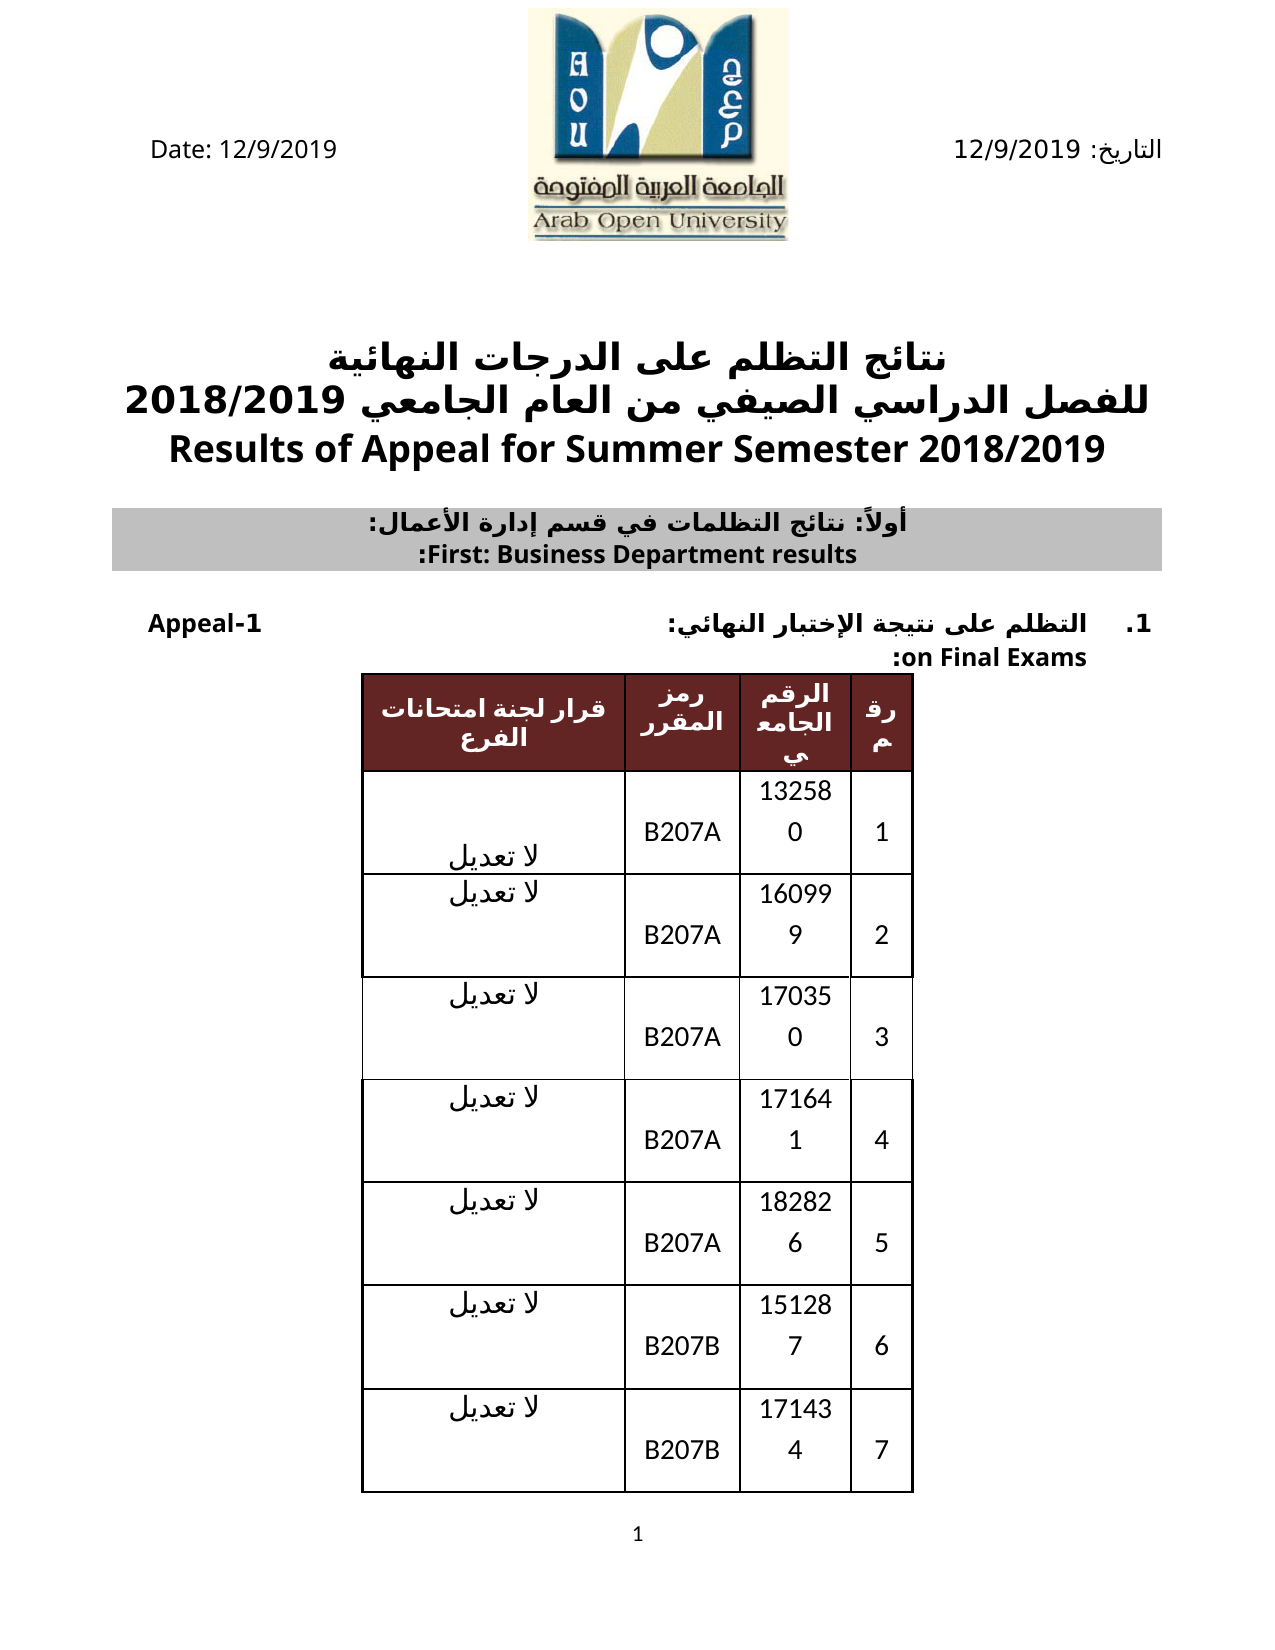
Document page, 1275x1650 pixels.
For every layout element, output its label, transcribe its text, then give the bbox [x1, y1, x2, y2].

text نتائج التظلم على الدرجات النهائية [112, 336, 1162, 379]
table_cell لا تعديل [363, 978, 624, 1079]
table_cell 6 [852, 1286, 911, 1388]
table_cell 151287 [741, 1286, 850, 1388]
table_cell لا تعديل [364, 1286, 624, 1388]
table_cell B207A [626, 772, 739, 873]
table_cell B207B [626, 1390, 739, 1491]
table_cell 1 [852, 772, 911, 873]
table_cell 132580 [741, 772, 850, 873]
table_cell B207A [626, 1080, 739, 1181]
table_cell B207A [626, 1183, 739, 1284]
table_cell لا تعديل [364, 1183, 624, 1284]
table_cell لا تعديل [364, 772, 624, 873]
table_cell 160999 [741, 875, 850, 976]
table_cell B207A [625, 978, 739, 1079]
table_cell B207A [626, 875, 739, 976]
table_cell لا تعديل [364, 1080, 624, 1181]
table_cell لا تعديل [364, 1390, 624, 1491]
table_cell 4 [852, 1080, 911, 1181]
table_cell 5 [852, 1183, 911, 1284]
table_header رمز المقرر [626, 675, 739, 739]
table_cell لا تعديل [364, 875, 624, 976]
text أولاً: نتائج التظلمات في قسم إدارة الأعمال: [112, 508, 1162, 537]
table_cell B207B [626, 1286, 739, 1388]
table_cell 7 [852, 1390, 911, 1491]
table_cell 2 [852, 875, 911, 976]
text Results of Appeal for Summer Semester 2018/2019 [112, 423, 1162, 474]
table_cell 171641 [741, 1079, 850, 1181]
text First: Business Department results: [112, 537, 1162, 571]
list التظلم على نتيجة الإختبار النهائي: 1-Appeal on Final Exams: [112, 605, 1125, 673]
table_header رقم [852, 675, 911, 770]
table_cell 182826 [741, 1183, 850, 1284]
table_cell 171434 [741, 1390, 850, 1491]
text التاريخ: 12/9/2019 Date: 12/9/2019 [112, 131, 528, 165]
text التاريخ: 12/9/2019 Date: 12/9/2019 [789, 131, 1162, 165]
table_header قرار لجنة امتحانات الفرع [364, 675, 624, 770]
table_cell 3 [851, 978, 912, 1079]
table_cell [626, 739, 739, 770]
table_cell 170350 [740, 976, 850, 1079]
table_header الرقم الجامعي [741, 675, 850, 770]
picture [528, 8, 789, 241]
text للفصل الدراسي الصيفي من العام الجامعي 2018/2019 [112, 379, 1162, 423]
